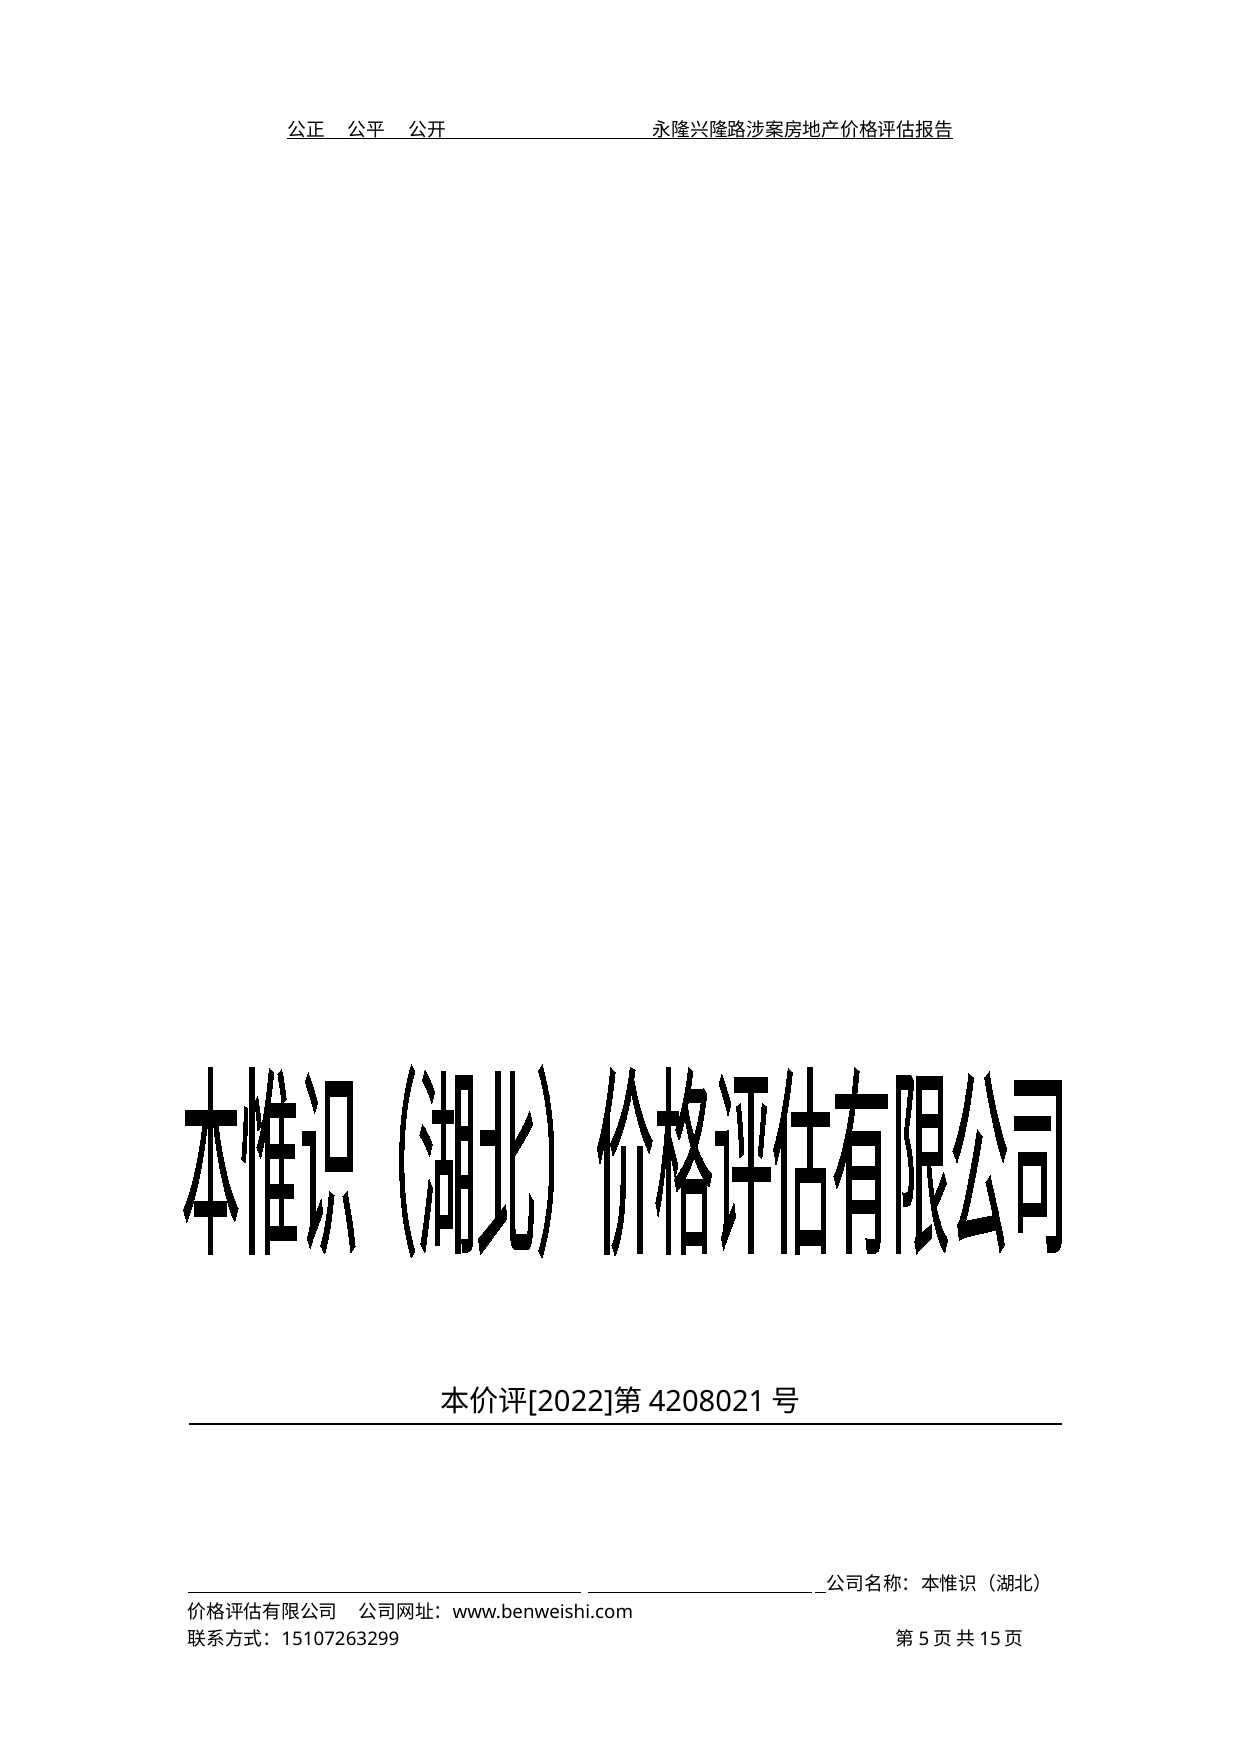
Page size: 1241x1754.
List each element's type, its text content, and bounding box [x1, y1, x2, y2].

text 本价评[2022]第4208021号 [187, 1366, 1053, 1431]
